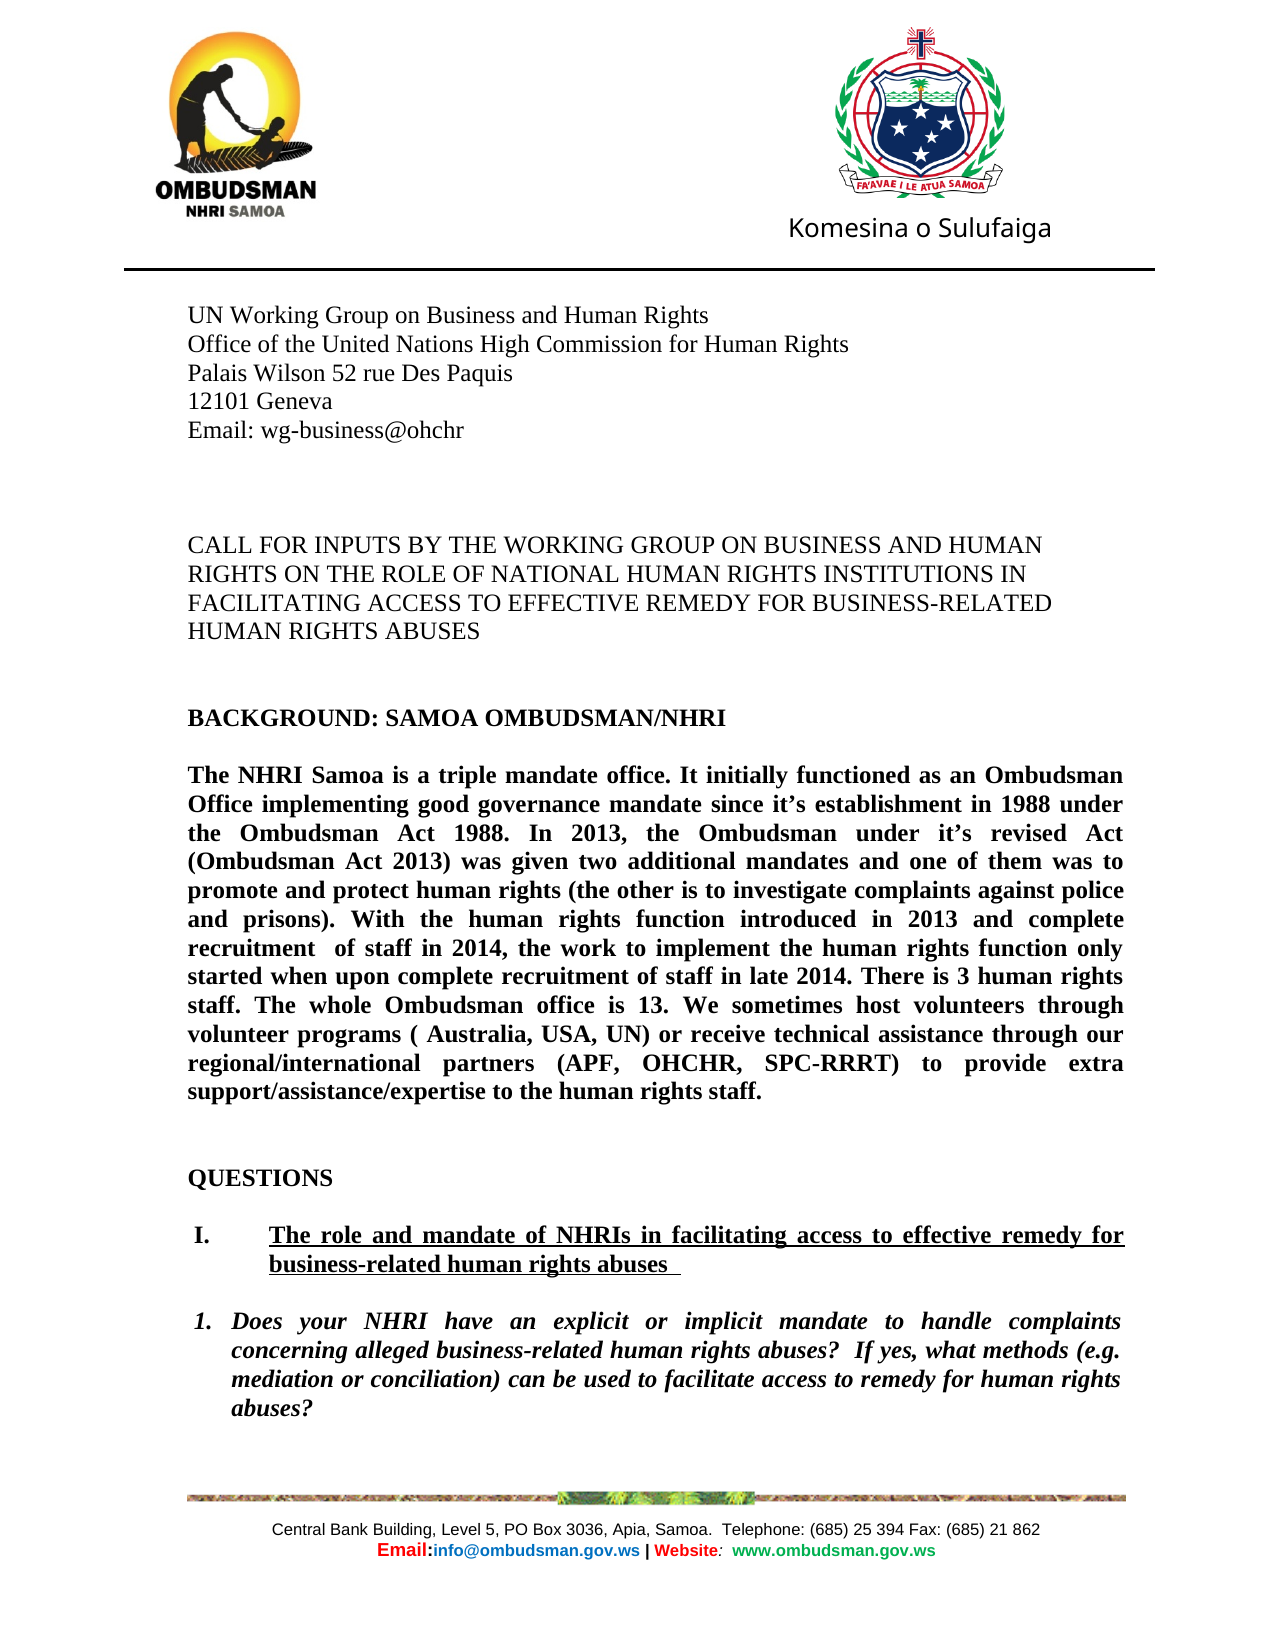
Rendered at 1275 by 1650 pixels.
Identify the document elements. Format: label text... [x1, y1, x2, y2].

table_header Komesina o Sulufaiga [685, 15, 1155, 268]
text Email: wg-business@ohchr [187, 415, 1125, 444]
text CALL FOR INPUTS BY THE WORKING GROUP ON BUSINESS AND HUMAN RIGHTS ON THE ROLE OF NATIONAL HUMAN RIGHTS INSTITUTIONS IN FACILITATING ACCESS TO EFFECTIVE REMEDY FOR BUSINESS-RELATED HUMAN RIGHTS ABUSES [187, 530, 1125, 645]
picture [135, 27, 337, 228]
table_header [124, 15, 685, 268]
picture [187, 1490, 1126, 1507]
list Does your NHRI have an explicit or implicit mandate to handle complaints concerning alleged business-related human rights abuses? If yes, what methods (e.g. mediation or conciliation) can be used to facilitate access to remedy for human rights abuses? [194, 1306, 1125, 1421]
text Office of the United Nations High Commission for Human Rights [187, 329, 1125, 358]
text Palais Wilson 52 rue Des Paquis [187, 358, 1125, 386]
text The NHRI Samoa is a triple mandate office. It initially functioned as an Ombudsman Office implementing good governance mandate since it’s establishment in 1988 under the Ombudsman Act 1988. In 2013, the Ombudsman under it’s revised Act (Ombudsman Act 2013) was given two additional mandates and one of them was to promote and protect human rights (the other is to investigate complaints against police and prisons). With the human rights function introduced in 2013 and complete recruitment of staff in 2014, the work to implement the human rights function only started when upon complete recruitment of staff in late 2014. There is 3 human rights staff. The whole Ombudsman office is 13. We sometimes host volunteers through volunteer programs ( Australia, USA, UN) or receive technical assistance through our regional/international partners (APF, OHCHR, SPC-RRRT) to provide extra support/assistance/expertise to the human rights staff. [187, 760, 1125, 1105]
text BACKGROUND: SAMOA OMBUDSMAN/NHRI [187, 703, 1125, 731]
text UN Working Group on Business and Human Rights [187, 300, 1125, 329]
text QUESTIONS [187, 1163, 1125, 1191]
list The role and mandate of NHRIs in facilitating access to effective remedy for business-related human rights abuses [194, 1220, 1125, 1278]
text 12101 Geneva [187, 386, 1125, 415]
picture [835, 27, 1005, 198]
